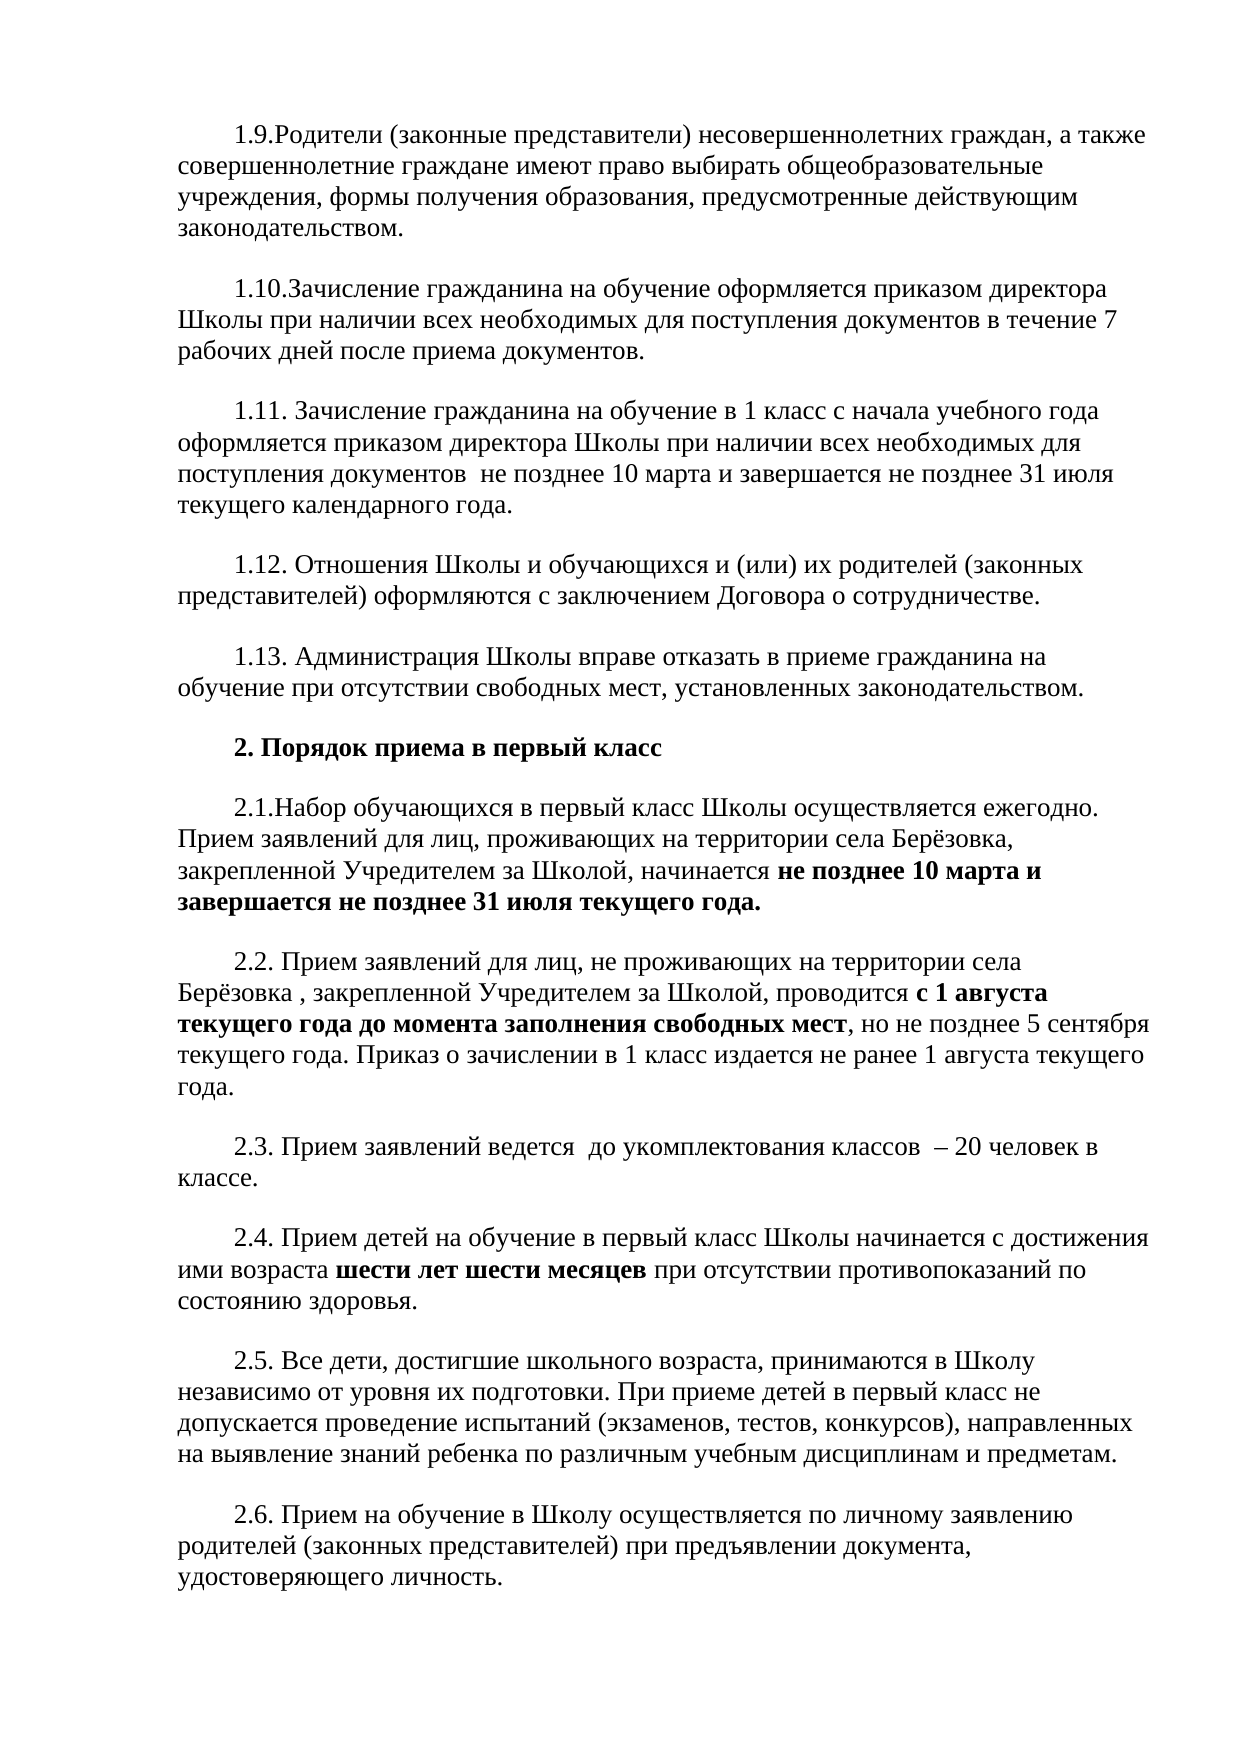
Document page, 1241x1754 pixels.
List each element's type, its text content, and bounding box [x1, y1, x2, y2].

text 1.10.Зачисление гражданина на обучение оформляется приказом директора Школы при наличии всех необходимых для поступления документов в течение 7 рабочих дней после приема документов. [177, 272, 1152, 365]
text 2.3. Прием заявлений ведется до укомплектования классов – 20 человек в классе. [177, 1130, 1152, 1192]
text 2. Порядок приема в первый класс [177, 731, 1152, 762]
text 1.9.Родители (законные представители) несовершеннолетних граждан, а также совершеннолетние граждане имеют право выбирать общеобразовательные учреждения, формы получения образования, предусмотренные действующим законодательством. [177, 118, 1152, 243]
text 1.11. Зачисление гражданина на обучение в 1 класс с начала учебного года оформляется приказом директора Школы при наличии всех необходимых для поступления документов не позднее 10 марта и завершается не позднее 31 июля текущего календарного года. [177, 394, 1152, 519]
text 2.6. Прием на обучение в Школу осуществляется по личному заявлению родителей (законных представителей) при предъявлении документа, удостоверяющего личность. [177, 1498, 1152, 1591]
text 2.2. Прием заявлений для лиц, не проживающих на территории села Берёзовка , закрепленной Учредителем за Школой, проводится с 1 августа текущего года до момента заполнения свободных мест, но не позднее 5 сентября текущего года. Приказ о зачислении в 1 класс издается не ранее 1 августа текущего года. [177, 945, 1152, 1101]
text 2.1.Набор обучающихся в первый класс Школы осуществляется ежегодно. Прием заявлений для лиц, проживающих на территории села Берёзовка, закрепленной Учредителем за Школой, начинается не позднее 10 марта и завершается не позднее 31 июля текущего года. [177, 791, 1152, 916]
text 1.12. Отношения Школы и обучающихся и (или) их родителей (законных представителей) оформляются с заключением Договора о сотрудничестве. [177, 548, 1152, 611]
text 2.4. Прием детей на обучение в первый класс Школы начинается с достижения ими возраста шести лет шести месяцев при отсутствии противопоказаний по состоянию здоровья. [177, 1222, 1152, 1315]
text 2.5. Все дети, достигшие школьного возраста, принимаются в Школу независимо от уровня их подготовки. При приеме детей в первый класс не допускается проведение испытаний (экзаменов, тестов, конкурсов), направленных на выявление знаний ребенка по различным учебным дисциплинам и предметам. [177, 1344, 1152, 1469]
text 1.13. Администрация Школы вправе отказать в приеме гражданина на обучение при отсутствии свободных мест, установленных законодательством. [177, 640, 1152, 702]
